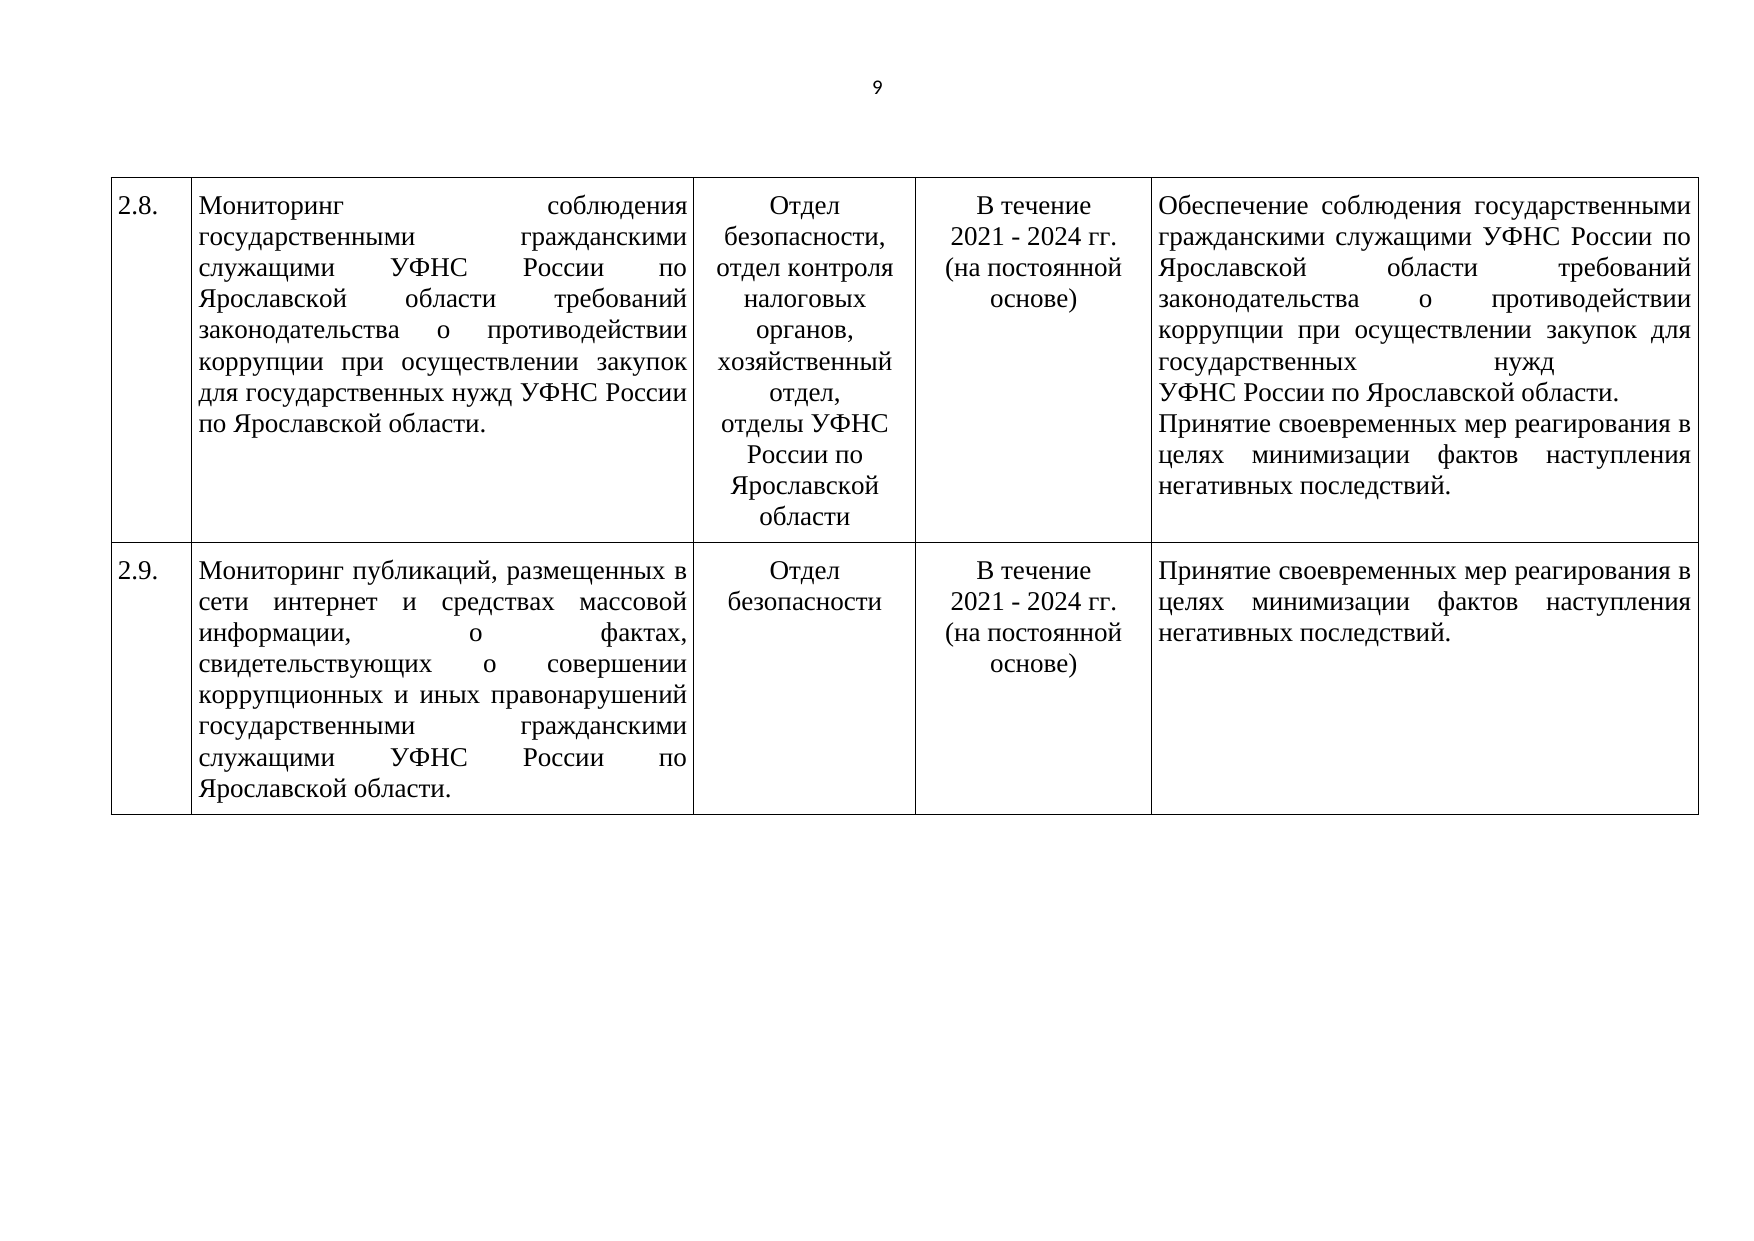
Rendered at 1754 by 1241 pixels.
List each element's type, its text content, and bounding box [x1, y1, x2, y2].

table_cell Принятие своевременных мер реагирования в целях минимизации фактов наступления негативных последствий. [1152, 543, 1698, 813]
table_header Отдел безопасности, отдел контроля налоговых органов, хозяйственный отдел, отделы УФНС России по Ярославской области [694, 178, 915, 542]
table_header Обеспечение соблюдения государственными гражданскими служащими УФНС России по Ярославской области требований законодательства о противодействии коррупции при осуществлении закупок для государственных нужд УФНС России по Ярославской области. Принятие своевременных мер реагирования в целях минимизации фактов наступления негативных последствий. [1152, 178, 1698, 542]
table_cell В течение 2021 - 2024 гг. (на постоянной основе) [916, 543, 1151, 813]
table_cell Отдел безопасности [694, 543, 915, 813]
table_header Мониторинг соблюдения государственными гражданскими служащими УФНС России по Ярославской области требований законодательства о противодействии коррупции при осуществлении закупок для государственных нужд УФНС России по Ярославской области. [192, 178, 693, 542]
table_header В течение 2021 - 2024 гг. (на постоянной основе) [916, 178, 1151, 542]
table_cell 2.9. [112, 543, 191, 813]
table_header 2.8. [112, 178, 191, 542]
table_cell Мониторинг публикаций, размещенных в сети интернет и средствах массовой информации, о фактах, свидетельствующих о совершении коррупционных и иных правонарушений государственными гражданскими служащими УФНС России по Ярославской области. [192, 543, 693, 813]
